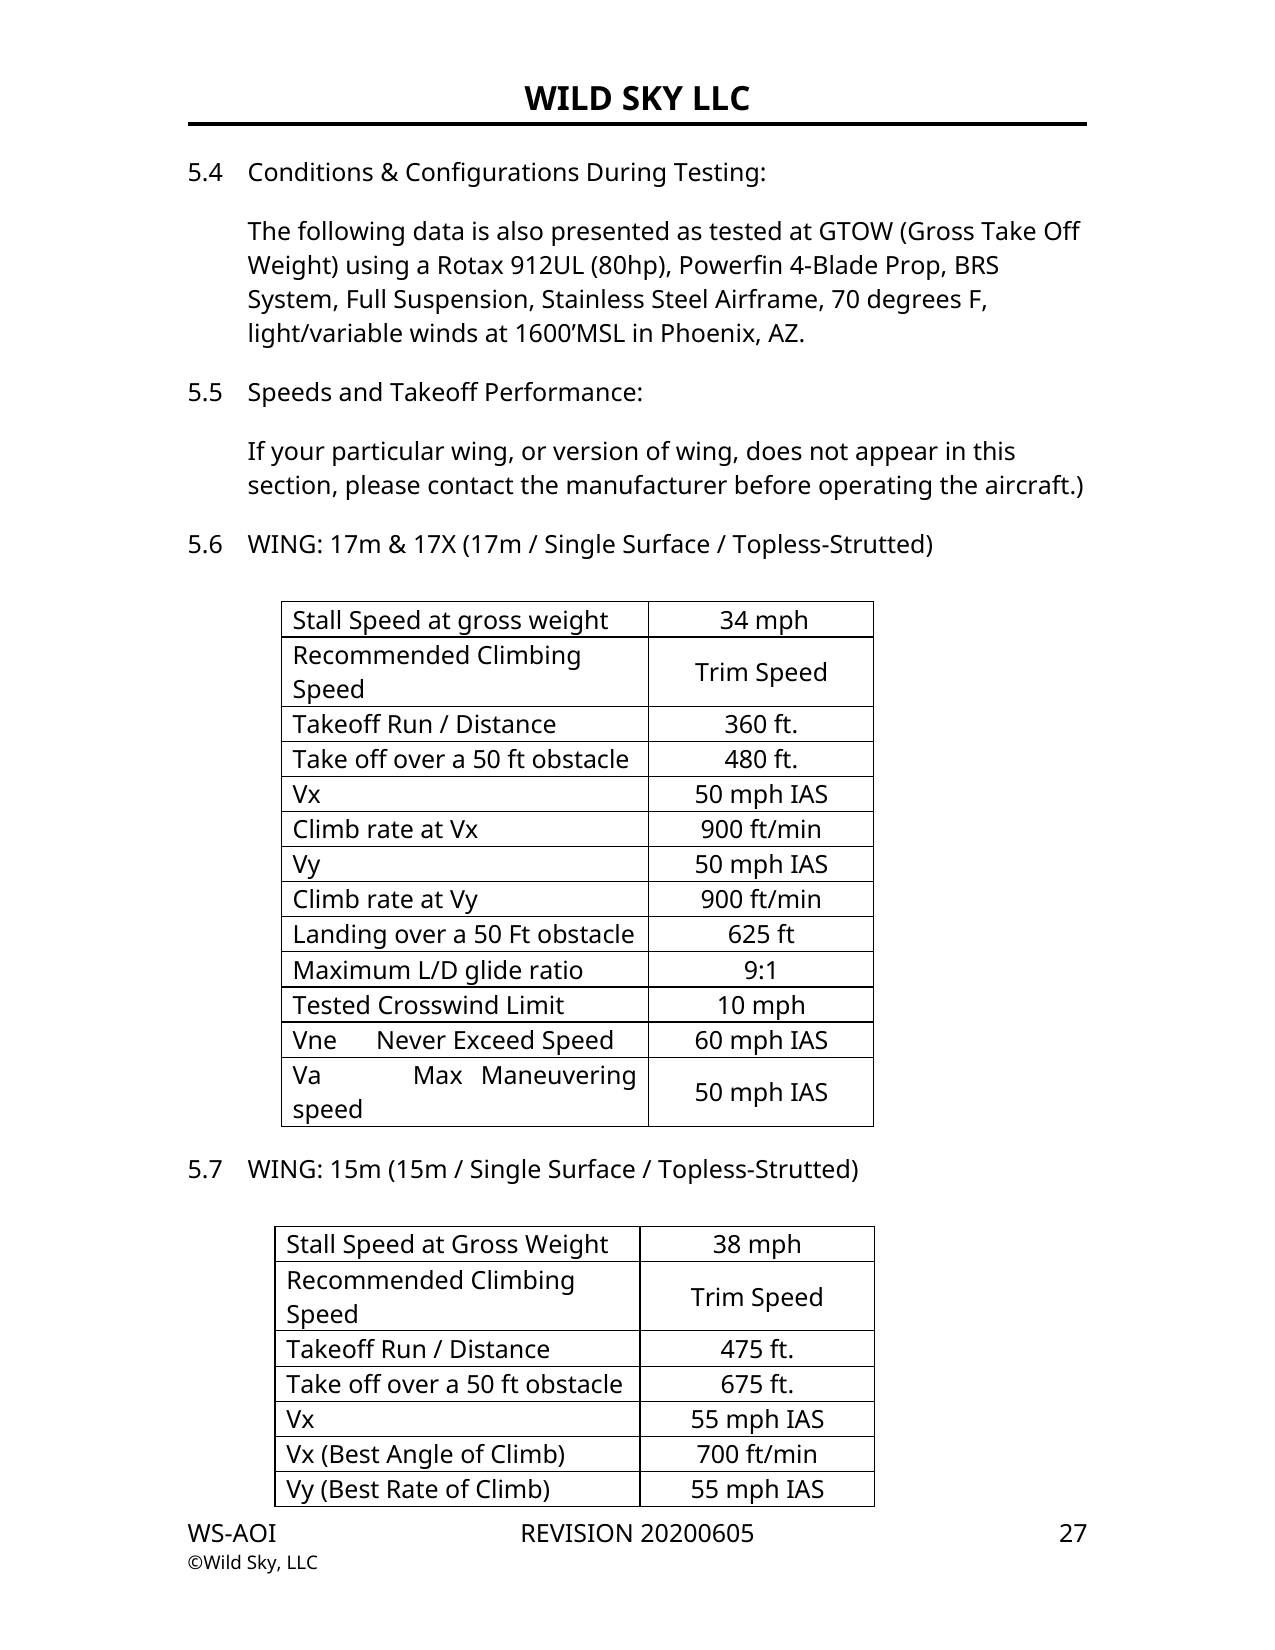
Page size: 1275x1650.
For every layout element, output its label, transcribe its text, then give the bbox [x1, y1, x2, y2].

table_cell 625 ft [649, 917, 873, 951]
table_cell Trim Speed [641, 1262, 874, 1330]
table_cell Vne Never Exceed Speed [282, 1023, 648, 1057]
table_cell 55 mph IAS [641, 1402, 874, 1436]
table_header 38 mph [641, 1227, 874, 1261]
table_cell Vx [282, 777, 648, 811]
table_cell 700 ft/min [641, 1437, 874, 1471]
table_cell Vy (Best Rate of Climb) [276, 1472, 639, 1506]
table_header Stall Speed at Gross Weight [276, 1227, 639, 1261]
table_cell Takeoff Run / Distance [282, 707, 648, 741]
subtitle Conditions & Configurations During Testing: [187, 154, 1087, 188]
table_cell Maximum L/D glide ratio [282, 952, 648, 986]
table_cell Vy [282, 847, 648, 881]
table_cell 475 ft. [641, 1331, 874, 1366]
table_cell Takeoff Run / Distance [276, 1331, 639, 1366]
table_cell Vx [276, 1402, 639, 1436]
table_cell 55 mph IAS [641, 1472, 874, 1506]
subtitle WING: 15m (15m / Single Surface / Topless-Strutted) [187, 1152, 1087, 1186]
table_cell Landing over a 50 Ft obstacle [282, 917, 648, 951]
table_cell 60 mph IAS [649, 1023, 873, 1057]
table_cell Take off over a 50 ft obstacle [282, 742, 648, 776]
table_cell Trim Speed [649, 638, 873, 706]
table_cell Climb rate at Vy [282, 882, 648, 916]
table_cell 480 ft. [649, 742, 873, 776]
table_cell Tested Crosswind Limit [282, 988, 648, 1021]
table_header Stall Speed at gross weight [282, 602, 648, 636]
table_cell 675 ft. [641, 1367, 874, 1401]
table_cell Va Max Maneuvering speed [282, 1058, 648, 1126]
subtitle If your particular wing, or version of wing, does not appear in this section, please contact the manufacturer before operating the aircraft.) [247, 434, 1087, 502]
table_cell 900 ft/min [649, 882, 873, 916]
table_cell Recommended Climbing Speed [276, 1262, 639, 1330]
table_cell 50 mph IAS [649, 777, 873, 811]
subtitle WING: 17m & 17X (17m / Single Surface / Topless-Strutted) [187, 527, 1087, 561]
table_cell Climb rate at Vx [282, 812, 648, 846]
table_cell 900 ft/min [649, 812, 873, 846]
table_header 34 mph [649, 602, 873, 636]
subtitle The following data is also presented as tested at GTOW (Gross Take Off Weight) using a Rotax 912UL (80hp), Powerfin 4-Blade Prop, BRS System, Full Suspension, Stainless Steel Airframe, 70 degrees F, light/variable winds at 1600’MSL in Phoenix, AZ. [247, 213, 1087, 350]
table_cell Take off over a 50 ft obstacle [276, 1367, 639, 1401]
subtitle Speeds and Takeoff Performance: [187, 375, 1087, 409]
table_cell 50 mph IAS [649, 847, 873, 881]
table_cell 360 ft. [649, 707, 873, 741]
table_cell 9:1 [649, 952, 873, 986]
table_cell 10 mph [649, 988, 873, 1021]
table_cell Vx (Best Angle of Climb) [276, 1437, 639, 1471]
table_cell 50 mph IAS [649, 1058, 873, 1126]
table_cell Recommended Climbing Speed [282, 638, 648, 706]
